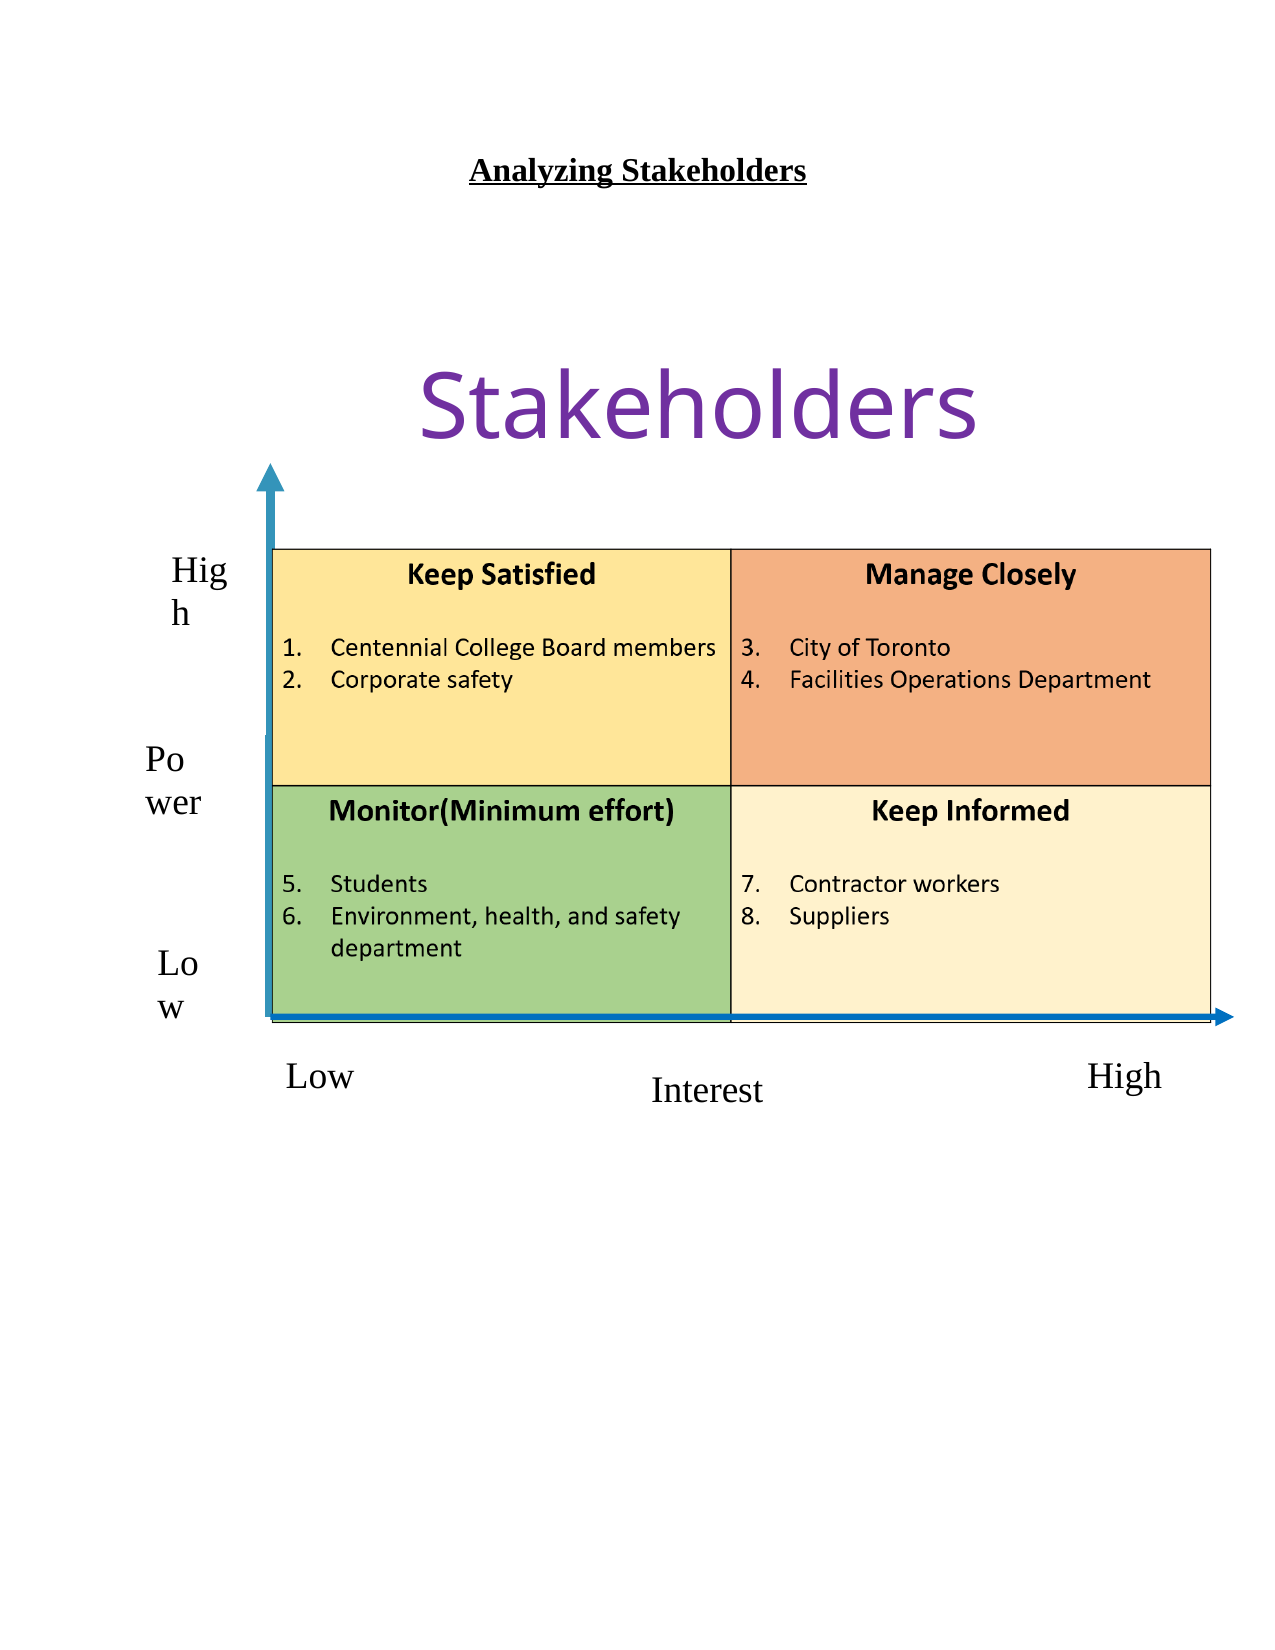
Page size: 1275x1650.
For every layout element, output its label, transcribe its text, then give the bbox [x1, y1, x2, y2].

picture [271, 1020, 1212, 1024]
picture [271, 544, 1212, 1013]
text Analyzing Stakeholders [187, 150, 1087, 188]
